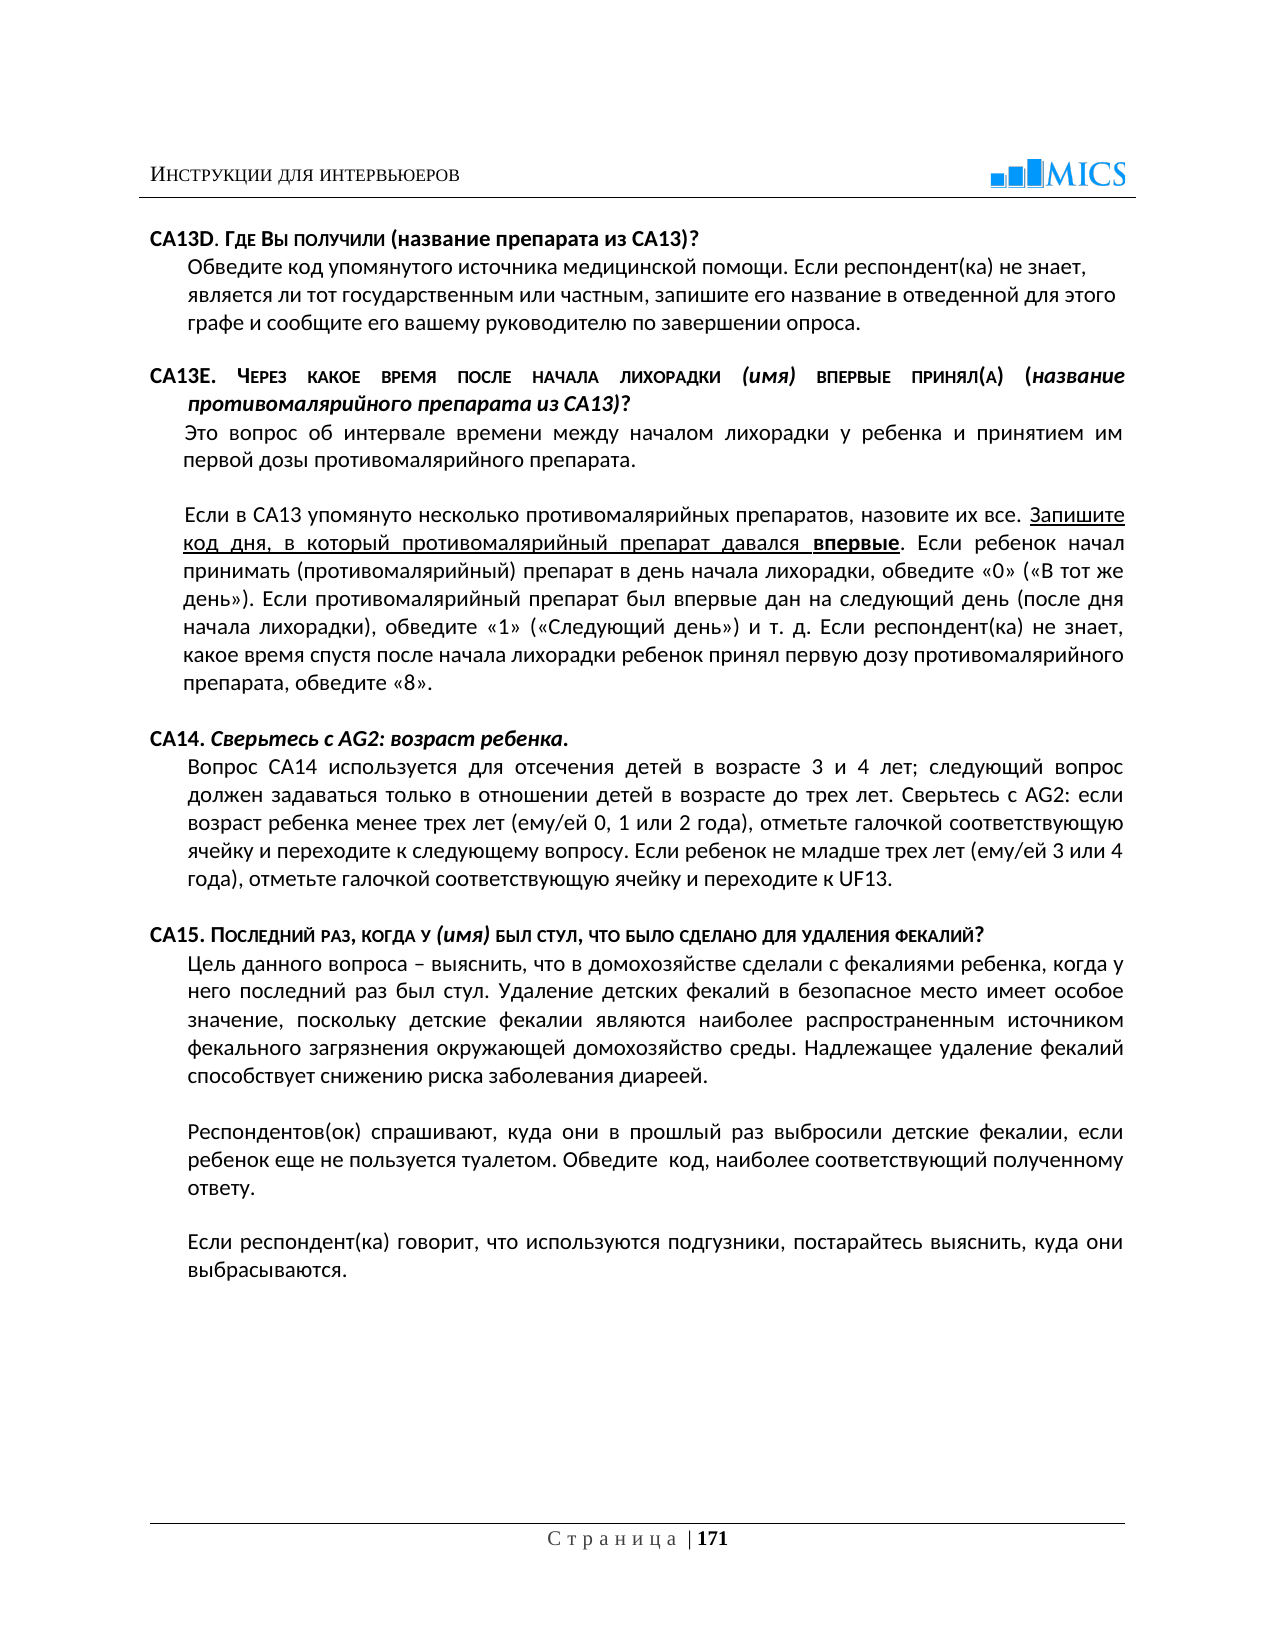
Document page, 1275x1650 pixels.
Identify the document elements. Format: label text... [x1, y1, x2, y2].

text Если респондент(ка) говорит, что используются подгузники, постарайтесь выяснить, куда они выбрасываются. [187, 1227, 1125, 1283]
text CA15. Последний раз, когда у (имя) был стул, что было сделано для удаления фекалий? [150, 921, 1125, 949]
text CA13D. Где Вы получили (название препарата из CA13)? Обведите код упомянутого источника медицинской помощи. Если респондент(ка) не знает, является ли тот государственным или частным, запишите его название в отведенной для этого графе и сообщите его вашему руководителю по завершении опроса. [150, 224, 1125, 336]
text Респондентов(ок) спрашивают, куда они в прошлый раз выбросили детские фекалии, если ребенок еще не пользуется туалетом. Обведите код, наиболее соответствующий полученному ответу. [187, 1117, 1125, 1201]
text Вопрос CA14 используется для отсечения детей в возрасте 3 и 4 лет; следующий вопрос должен задаваться только в отношении детей в возрасте до трех лет. Сверьтесь с AG2: если возраст ребенка менее трех лет (ему/ей 0, 1 или 2 года), отметьте галочкой соответствующую ячейку и переходите к следующему вопросу. Если ребенок не младше трех лет (ему/ей 3 или 4 года), отметьте галочкой соответствующую ячейку и переходите к UF13. [187, 752, 1125, 893]
text Если в CA13 упомянуто несколько противомалярийных препаратов, назовите их все. Запишите код дня, в который противомалярийный препарат давался впервые. Если ребенок начал принимать (противомалярийный) препарат в день начала лихорадки, обведите «0» («В тот же день»). Если противомалярийный препарат был впервые дан на следующий день (после дня начала лихорадки), обведите «1» («Следующий день») и т. д. Если респондент(ка) не знает, какое время спустя после начала лихорадки ребенок принял первую дозу противомалярийного препарата, обведите «8». [183, 500, 1125, 696]
text CA14. Сверьтесь с AG2: возраст ребенка. [150, 724, 1125, 752]
text Цель данного вопроса – выяснить, что в домохозяйстве сделали с фекалиями ребенка, когда у него последний раз был стул. Удаление детских фекалий в безопасное место имеет особое значение, поскольку детские фекалии являются наиболее распространенным источником фекального загрязнения окружающей домохозяйство среды. Надлежащее удаление фекалий способствует снижению риска заболевания диареей. [187, 949, 1125, 1089]
text CA13E. Через какое время после начала лихорадки (имя) впервые принял(а) (название противомалярийного препарата из CA13)? [150, 362, 1125, 418]
text Это вопрос об интервале времени между началом лихорадки у ребенка и принятием им первой дозы противомалярийного препарата. [183, 418, 1125, 474]
picture [990, 159, 1125, 188]
